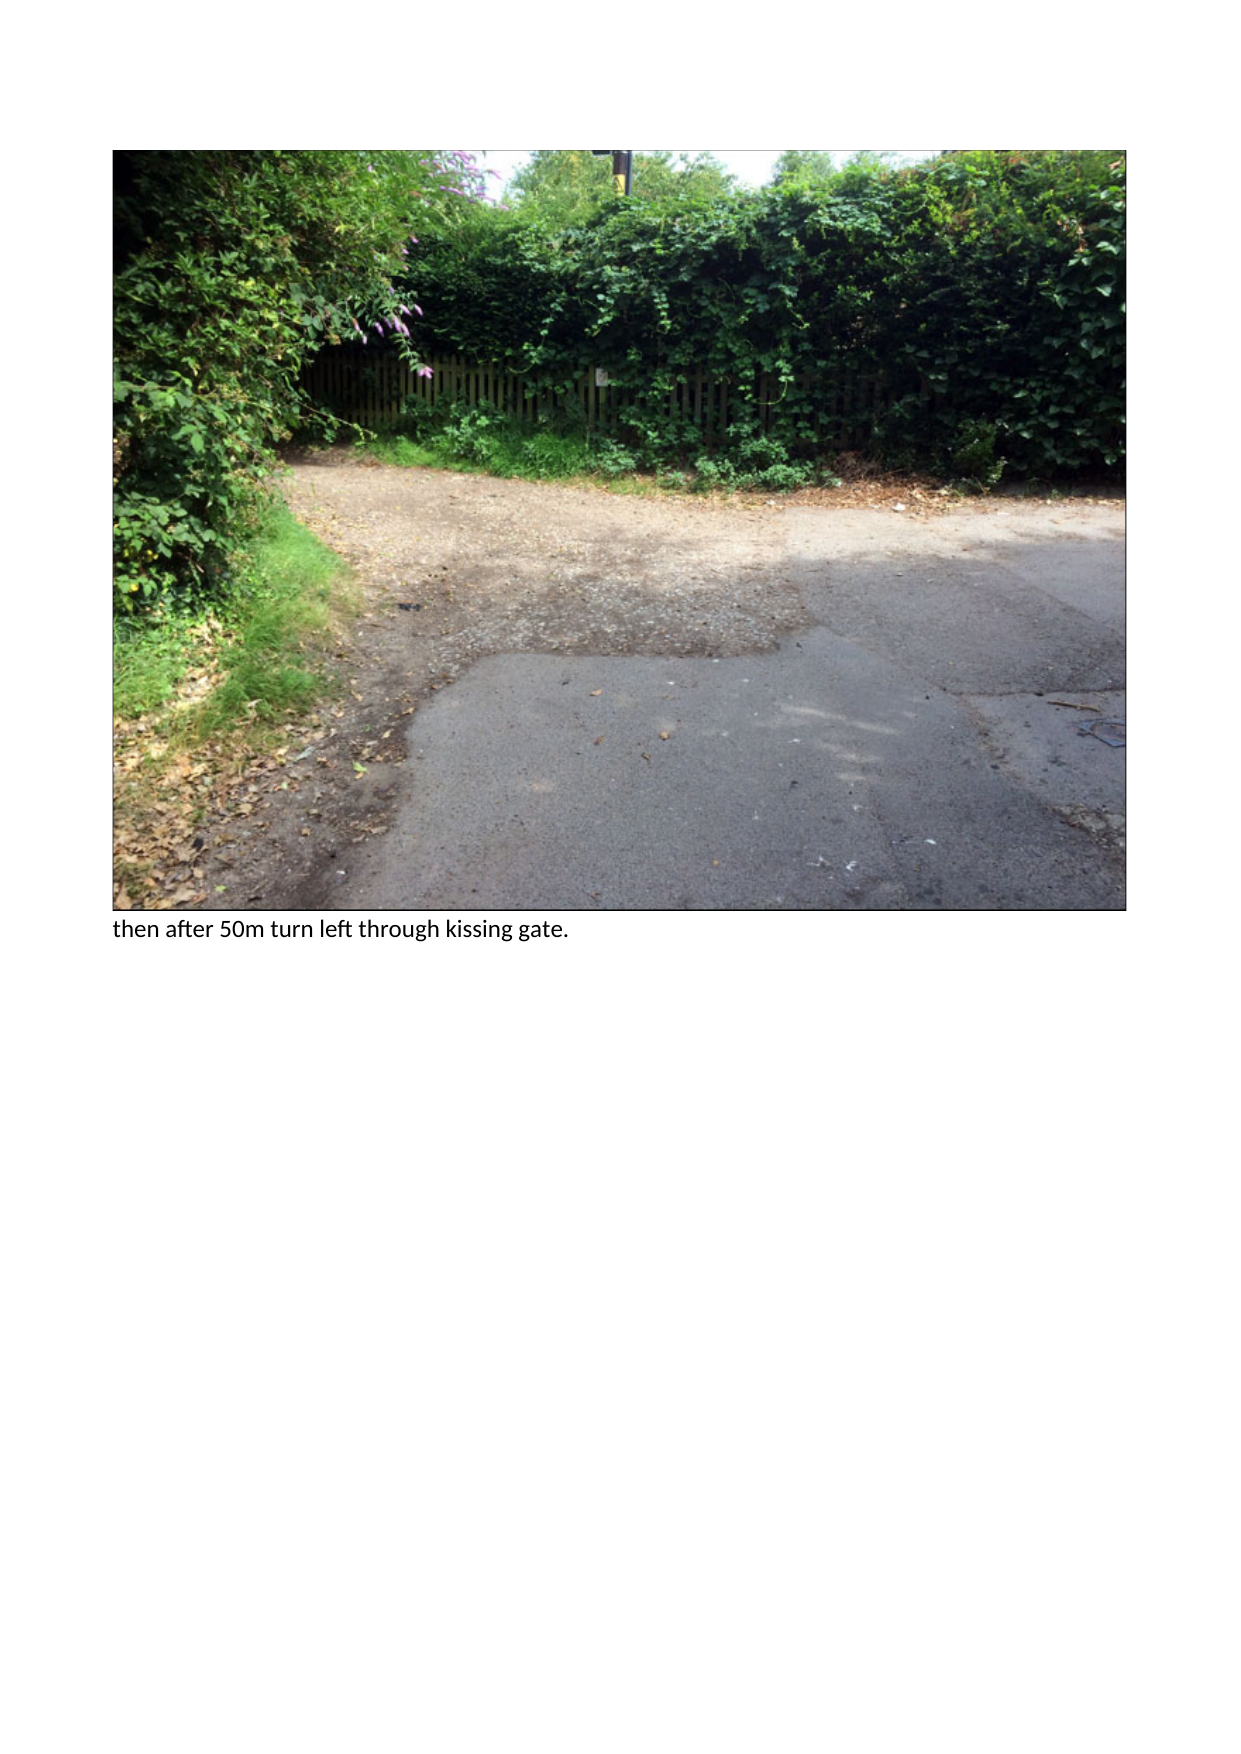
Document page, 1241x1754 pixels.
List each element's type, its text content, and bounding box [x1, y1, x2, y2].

picture [112, 150, 1127, 911]
